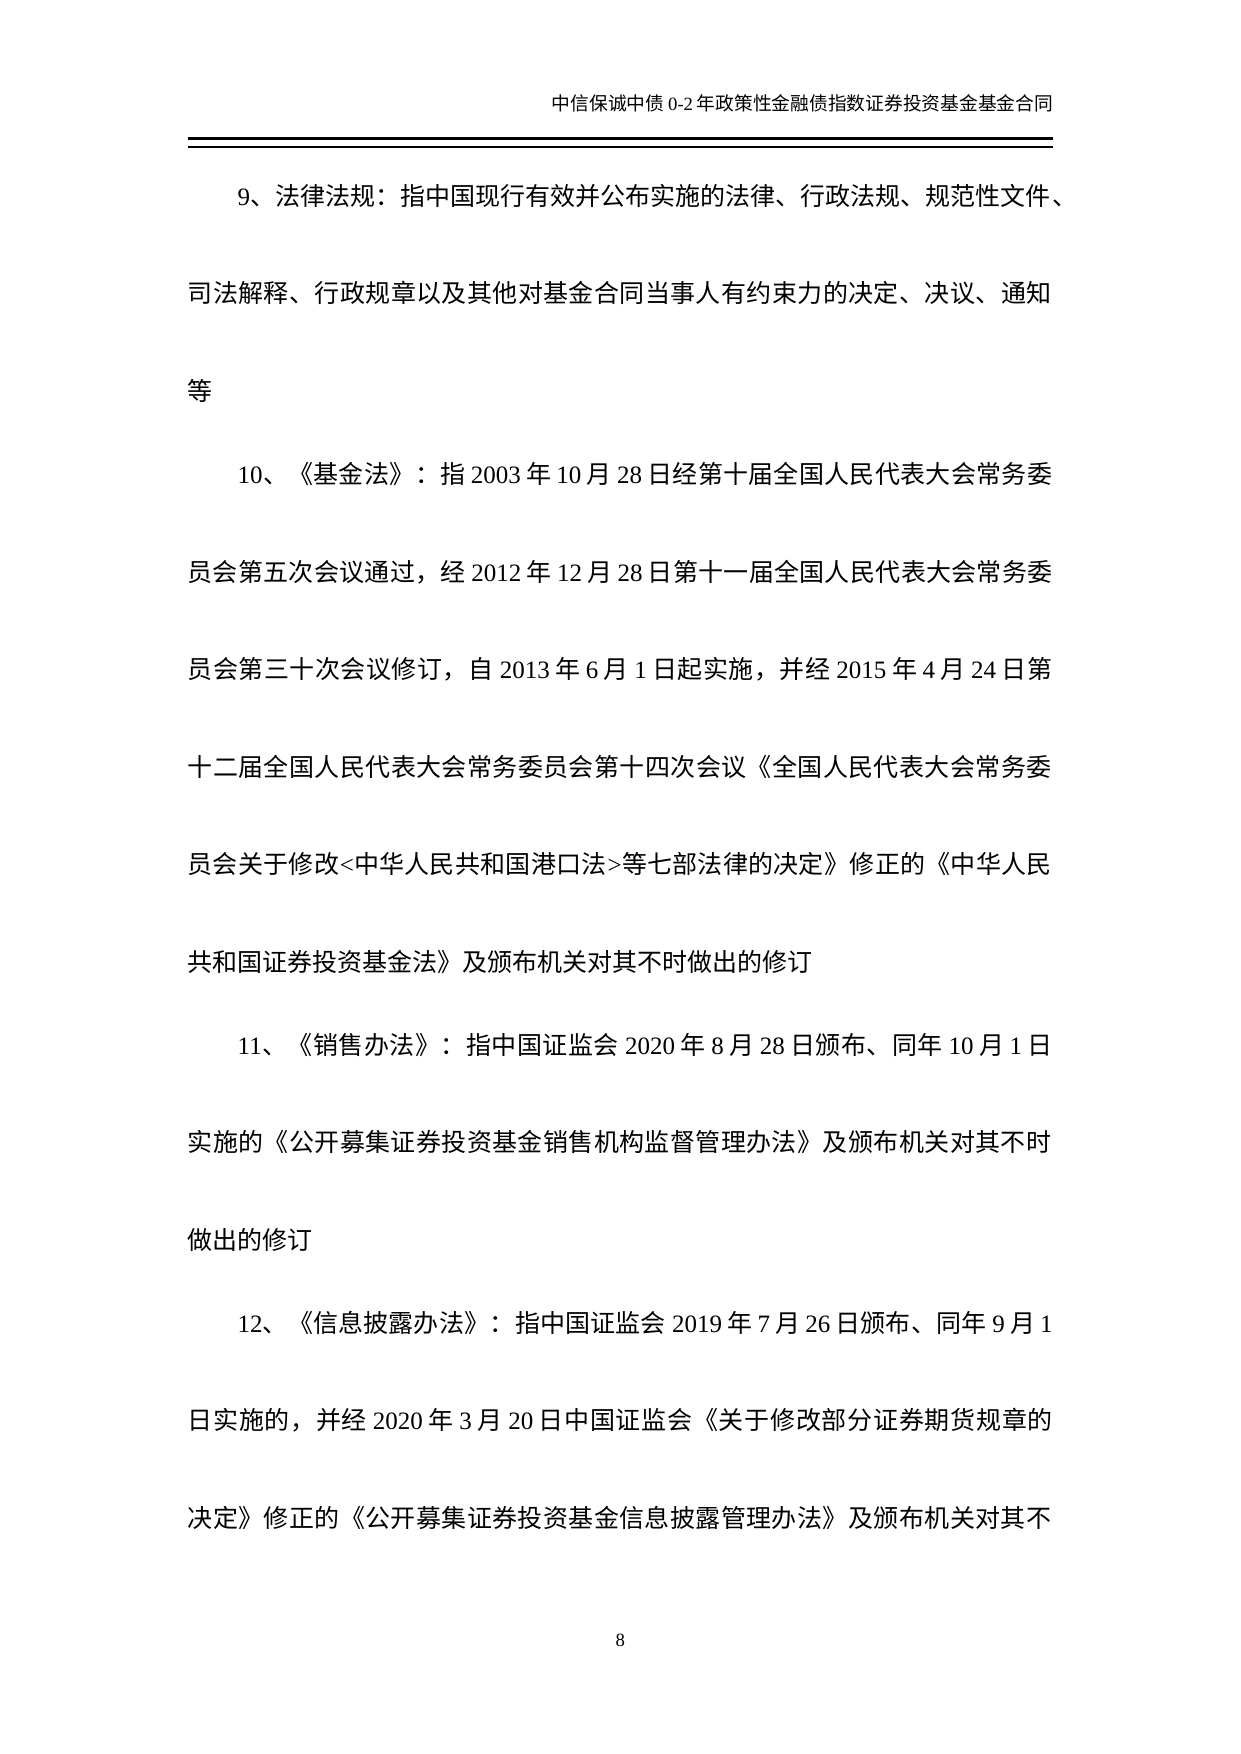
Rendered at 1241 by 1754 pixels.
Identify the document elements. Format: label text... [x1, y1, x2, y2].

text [187, 1289, 1053, 1549]
text 11、《销售办法》：指中国证监会2020年8月28日颁布、同年10月1日实施的《公开募集证券投资基金销售机构监督管理办法》及颁布机关对其不时做出的修订 [187, 1011, 1053, 1271]
text 10、《基金法》：指2003年10月28日经第十届全国人民代表大会常务委员会第五次会议通过，经2012年12月28日第十一届全国人民代表大会常务委员会第三十次会议修订，自2013年6月1日起实施，并经2015年4月24日第十二届全国人民代表大会常务委员会第十四次会议《全国人民代表大会常务委员会关于修改<中华人民共和国港口法>等七部法律的决定》修正的《中华人民共和国证券投资基金法》及颁布机关对其不时做出的修订 [187, 440, 1053, 993]
text 9、法律法规：指中国现行有效并公布实施的法律、行政法规、规范性文件、司法解释、行政规章以及其他对基金合同当事人有约束力的决定、决议、通知等 [187, 162, 1053, 422]
